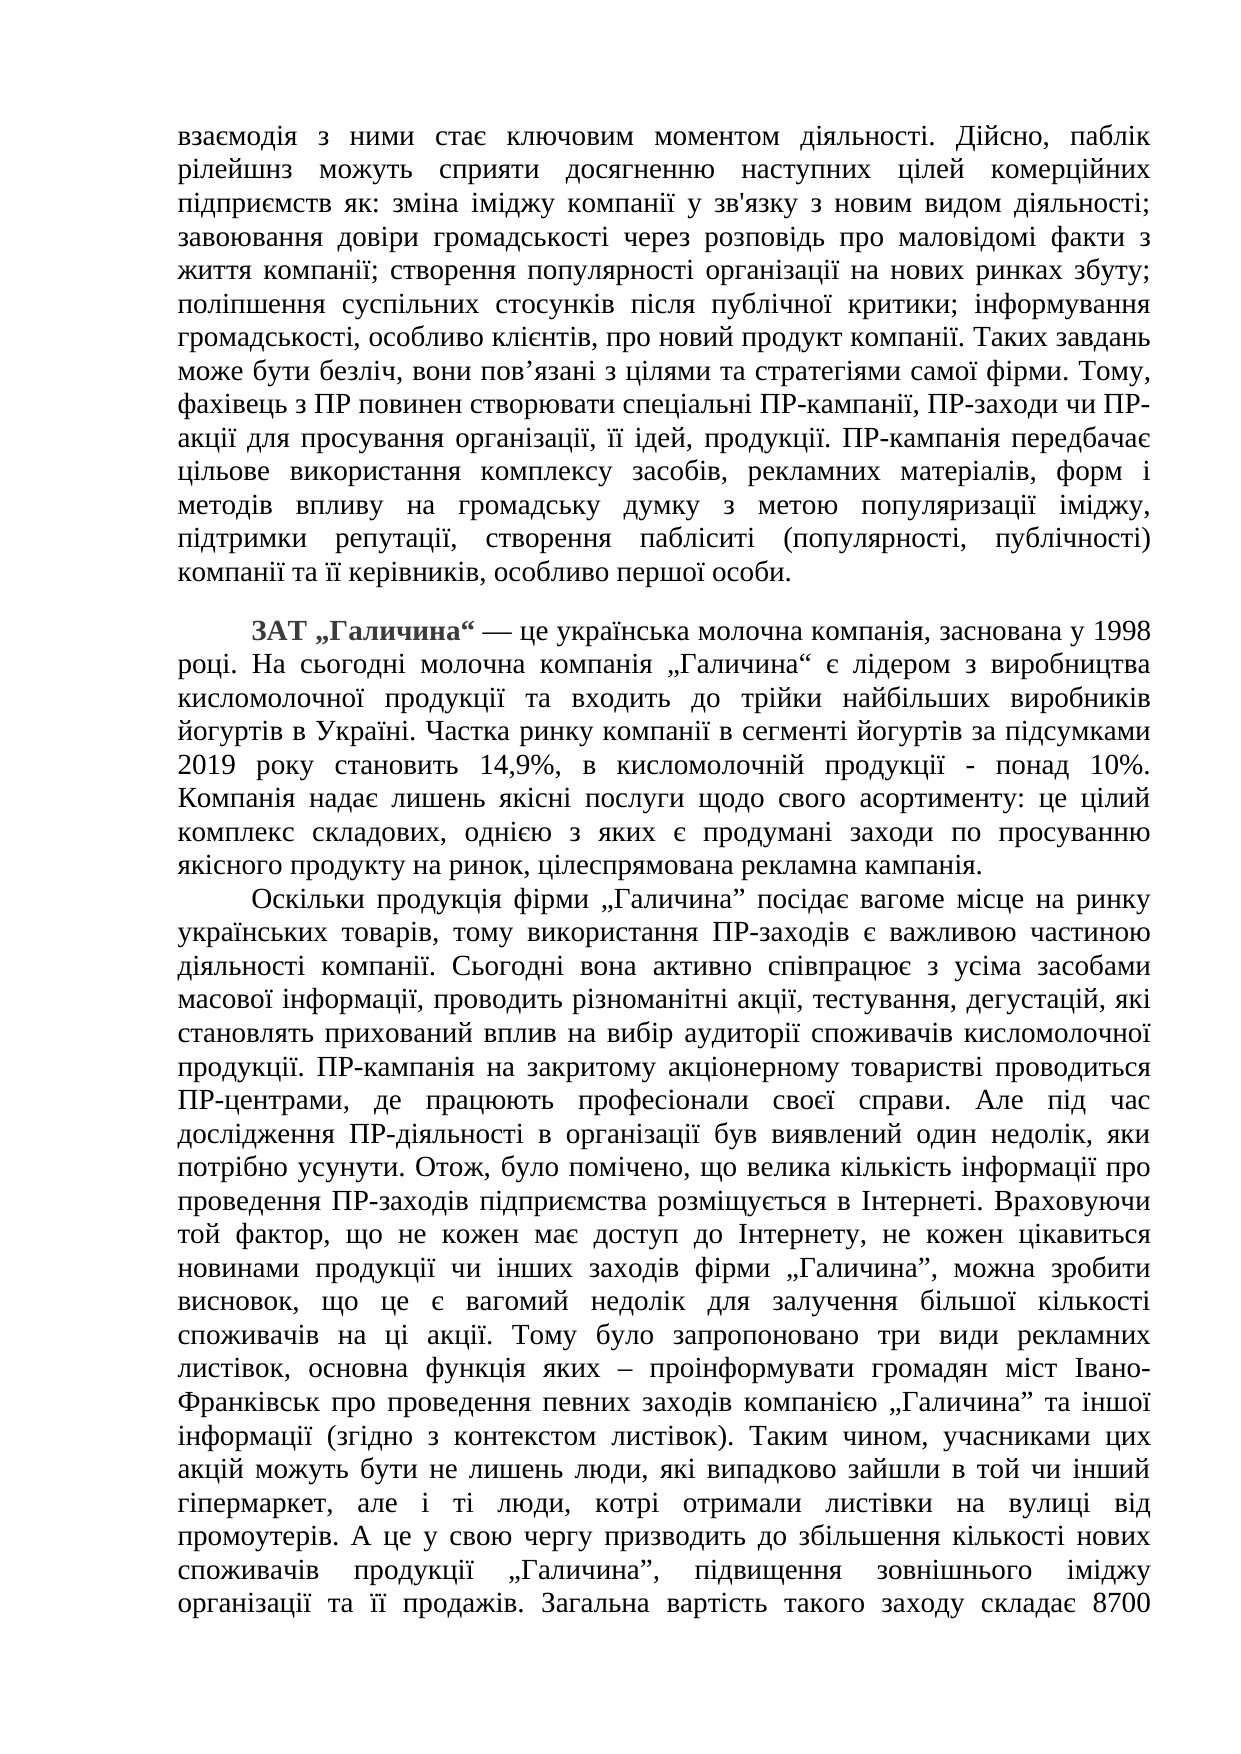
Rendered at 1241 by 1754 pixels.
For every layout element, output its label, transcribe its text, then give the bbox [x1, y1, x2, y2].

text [177, 118, 1152, 588]
text ЗАТ „Галичина“ — це українська молочна компанія, заснована у 1998 році. На сьогодні молочна компанія „Галичина“ є лідером з виробництва кисломолочної продукції та входить до трійки найбільших виробників йогуртів в Україні. Частка ринку компанії в сегменті йогуртів за підсумками 2019 року становить 14,9%, в кисломолочній продукції - понад 10%. Компанія надає лишень якісні послуги щодо свого асортименту: це цілий комплекс складових, однією з яких є продумані заходи по просуванню якісного продукту на ринок, цілеспрямована рекламна кампанія. [177, 613, 1152, 881]
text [177, 881, 1152, 1619]
